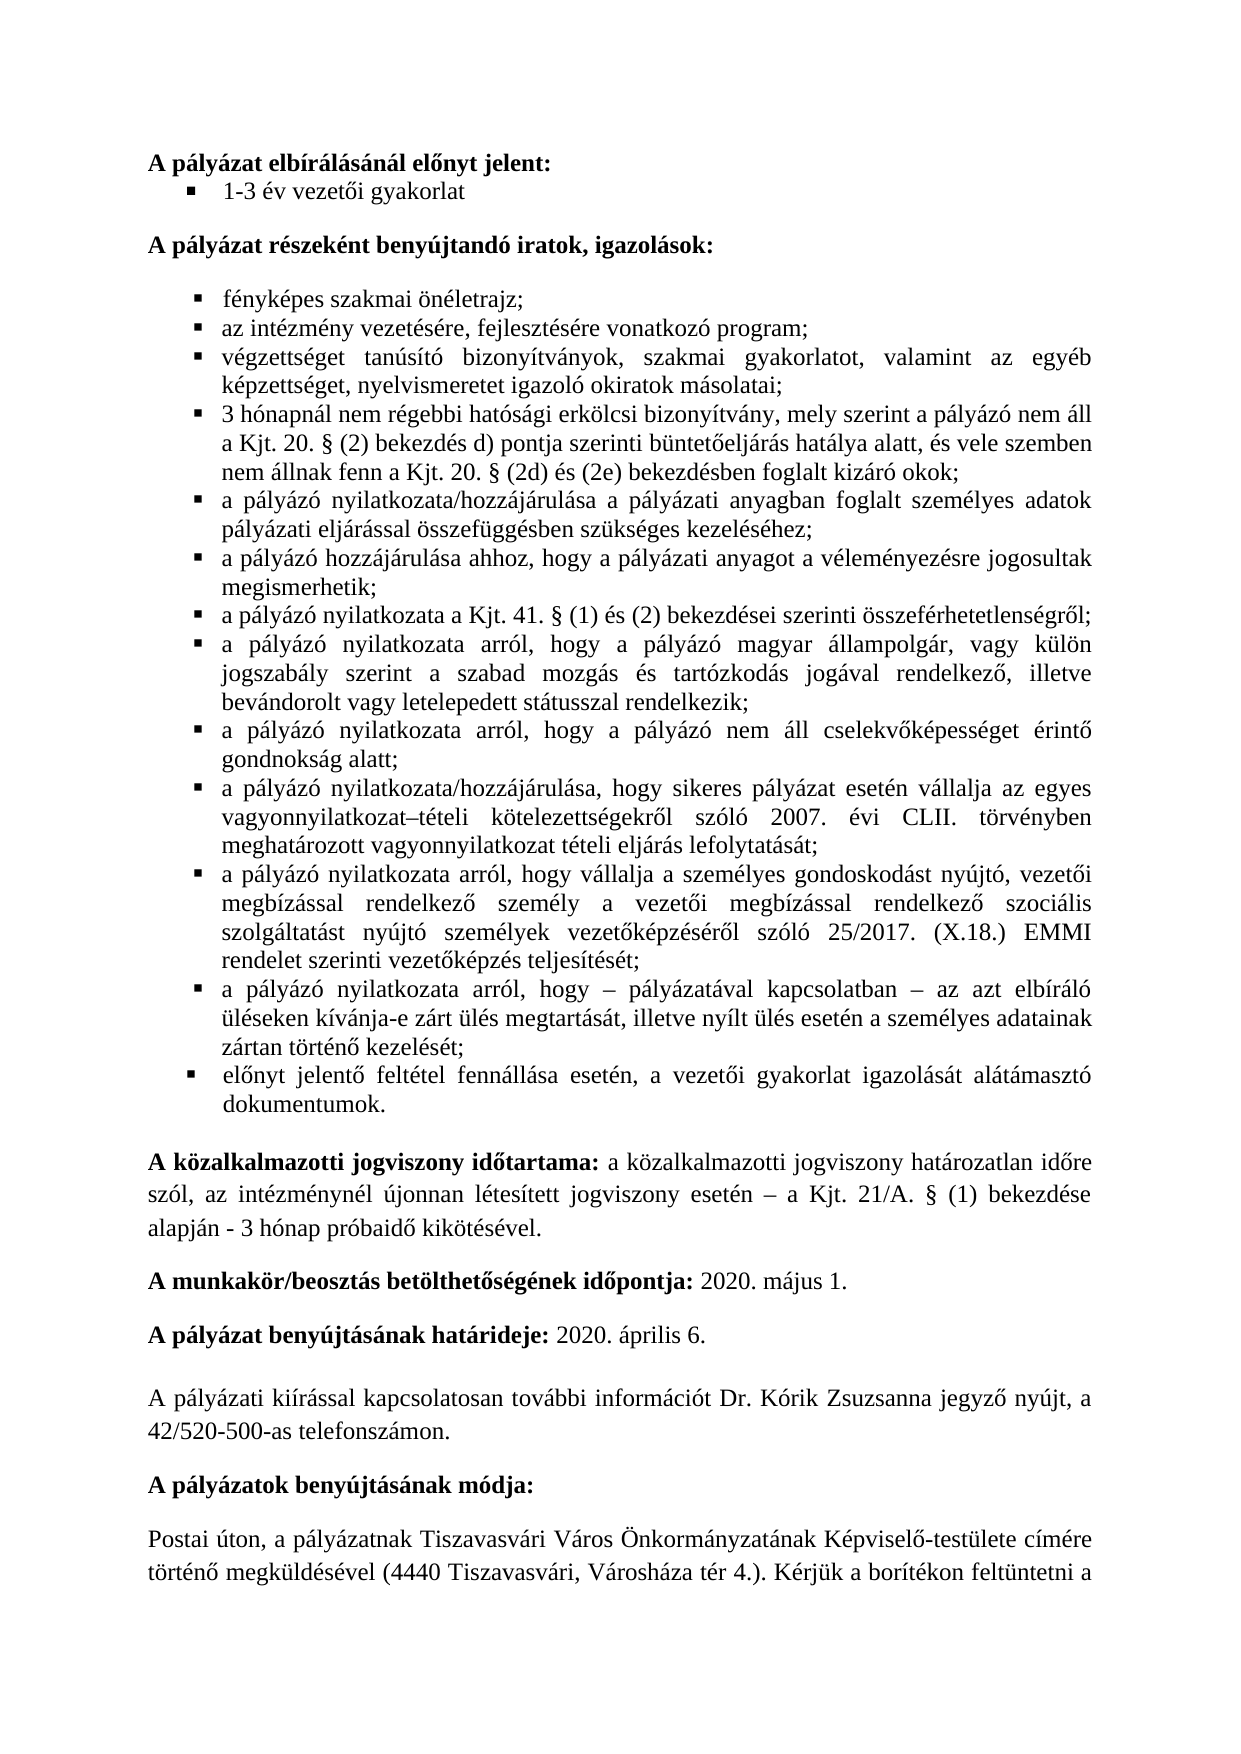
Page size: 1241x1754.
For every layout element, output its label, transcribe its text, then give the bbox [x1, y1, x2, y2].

text A közalkalmazotti jogviszony időtartama: a közalkalmazotti jogviszony határozatlan időre szól, az intézménynél újonnan létesített jogviszony esetén – a Kjt. 21/A. § (1) bekezdése alapján - 3 hónap próbaidő kikötésével. [148, 1147, 1093, 1241]
list a pályázó nyilatkozata arról, hogy a pályázó nem áll cselekvőképességet érintő gondnokság alatt; [192, 715, 1093, 773]
text A pályázat részeként benyújtandó iratok, igazolások: [148, 230, 1093, 259]
list végzettséget tanúsító bizonyítványok, szakmai gyakorlatot, valamint az egyéb képzettséget, nyelvismeretet igazoló okiratok másolatai; [192, 342, 1093, 399]
list a pályázó nyilatkozata arról, hogy a pályázó magyar állampolgár, vagy külön jogszabály szerint a szabad mozgás és tartózkodás jogával rendelkező, illetve bevándorolt vagy letelepedett státusszal rendelkezik; [192, 629, 1093, 715]
text A pályázat elbírálásánál előnyt jelent: [148, 148, 1093, 176]
text A munkakör/beosztás betölthetőségének időpontja: 2020. május 1. [148, 1266, 1093, 1295]
list a pályázó nyilatkozata/hozzájárulása a pályázati anyagban foglalt személyes adatok pályázati eljárással összefüggésben szükséges kezeléséhez; [192, 485, 1093, 543]
list a pályázó nyilatkozata/hozzájárulása, hogy sikeres pályázat esetén vállalja az egyes vagyonnyilatkozat–tételi kötelezettségekről szóló 2007. évi CLII. törvényben meghatározott vagyonnyilatkozat tételi eljárás lefolytatását; [192, 773, 1093, 859]
list az intézmény vezetésére, fejlesztésére vonatkozó program; [192, 313, 1093, 342]
text A pályázatok benyújtásának módja: [148, 1470, 1093, 1498]
list a pályázó hozzájárulása ahhoz, hogy a pályázati anyagot a véleményezésre jogosultak megismerhetik; [192, 543, 1093, 600]
list a pályázó nyilatkozata arról, hogy – pályázatával kapcsolatban – az azt elbíráló üléseken kívánja-e zárt ülés megtartását, illetve nyílt ülés esetén a személyes adatainak zártan történő kezelését; [192, 974, 1093, 1060]
list fényképes szakmai önéletrajz; [177, 284, 1093, 313]
text A pályázati kiírással kapcsolatosan további információt Dr. Kórik Zsuzsanna jegyző nyújt, a 42/520-500-as telefonszámon. [148, 1383, 1093, 1445]
text A pályázat benyújtásának határideje: 2020. április 6. [148, 1320, 1093, 1349]
list a pályázó nyilatkozata arról, hogy vállalja a személyes gondoskodást nyújtó, vezetői megbízással rendelkező személy a vezetői megbízással rendelkező szociális szolgáltatást nyújtó személyek vezetőképzéséről szóló 25/2017. (X.18.) EMMI rendelet szerinti vezetőképzés teljesítését; [192, 859, 1093, 974]
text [148, 1524, 1093, 1585]
list 3 hónapnál nem régebbi hatósági erkölcsi bizonyítvány, mely szerint a pályázó nem áll a Kjt. 20. § (2) bekezdés d) pontja szerinti büntetőeljárás hatálya alatt, és vele szemben nem állnak fenn a Kjt. 20. § (2d) és (2e) bekezdésben foglalt kizáró okok; [192, 399, 1093, 485]
list a pályázó nyilatkozata a Kjt. 41. § (1) és (2) bekezdései szerinti összeférhetetlenségről; [192, 600, 1093, 629]
list 1-3 év vezetői gyakorlat [185, 176, 1093, 205]
list előnyt jelentő feltétel fennállása esetén, a vezetői gyakorlat igazolását alátámasztó dokumentumok. [185, 1060, 1093, 1118]
